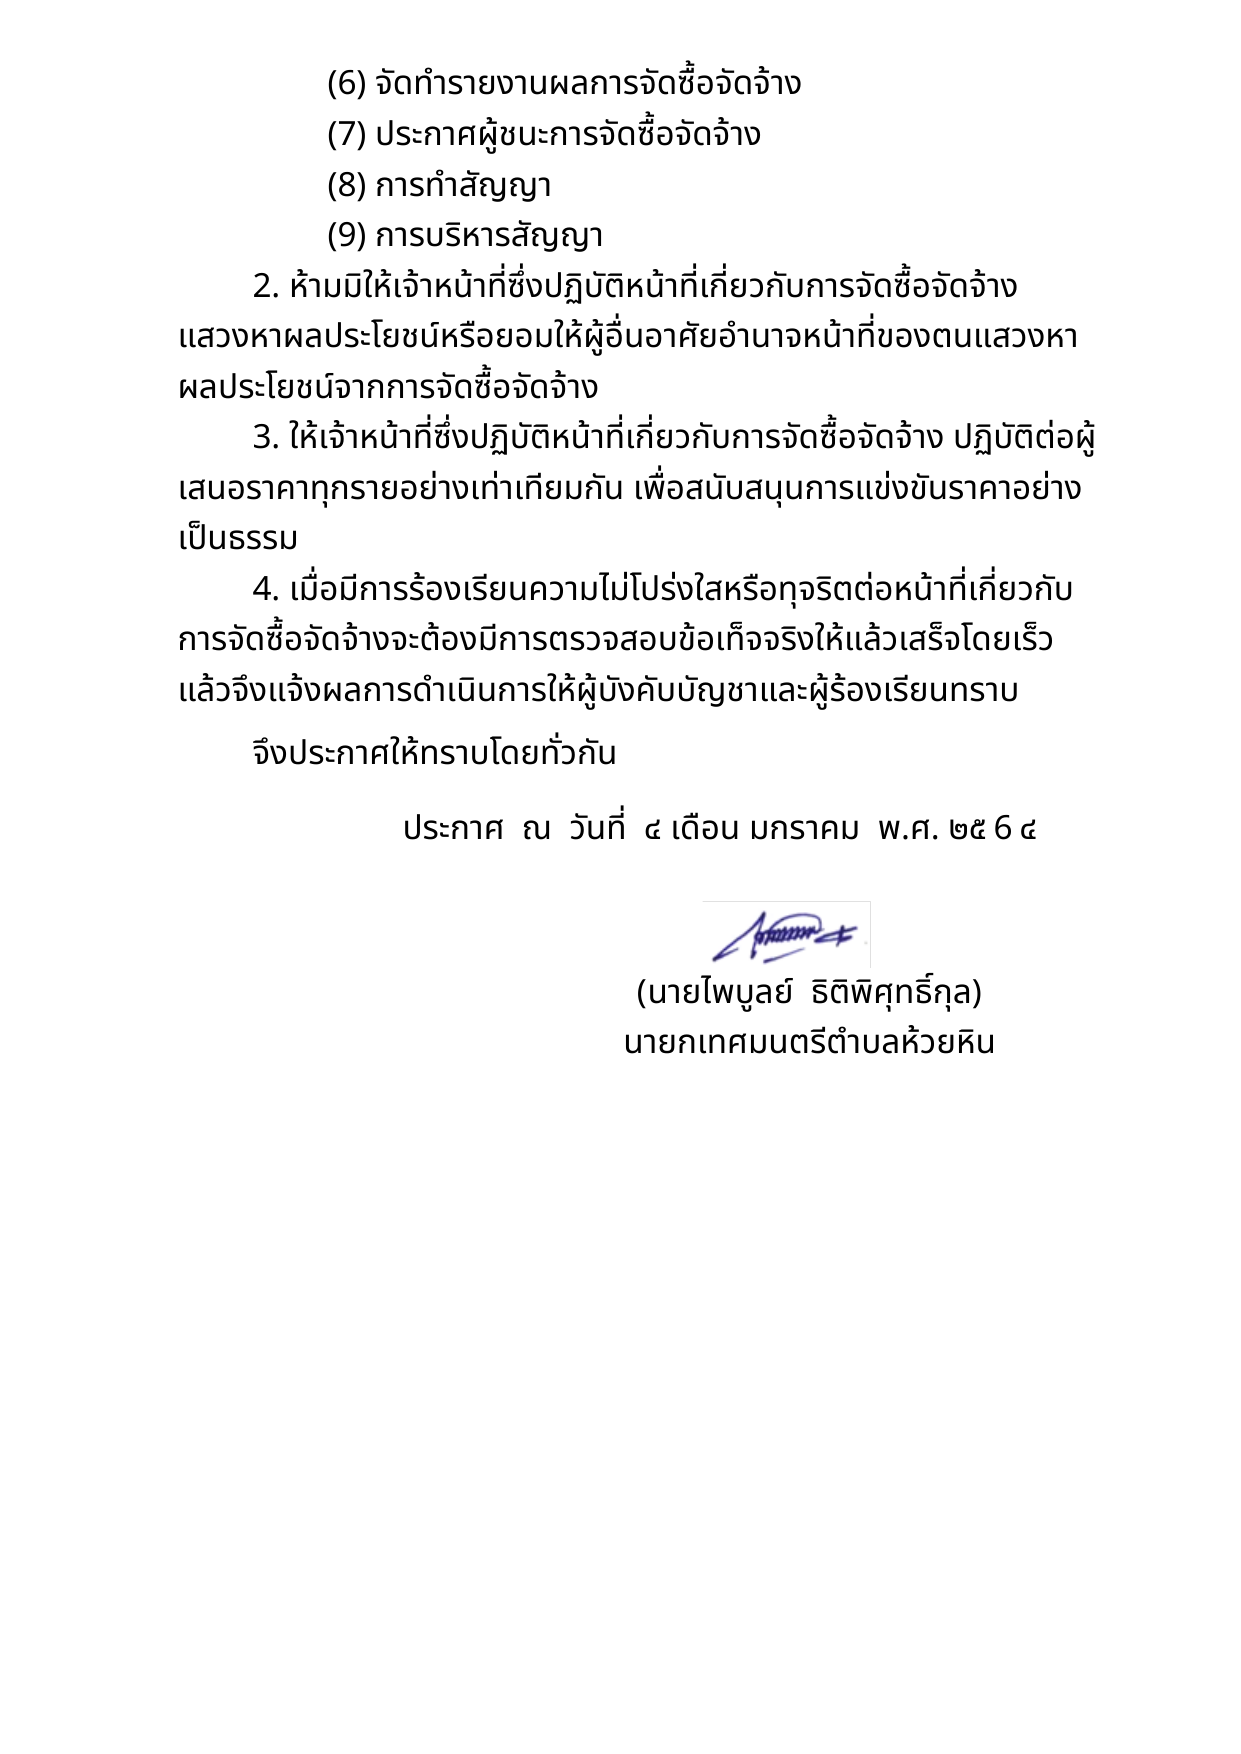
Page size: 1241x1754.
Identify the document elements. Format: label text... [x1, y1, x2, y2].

text (9) การบริหารสัญญา [177, 211, 1107, 262]
text (6) จัดทำรายงานผลการจัดซื้อจัดจ้าง [177, 59, 1107, 110]
text 4. เมื่อมีการร้องเรียนความไม่โปร่งใสหรือทุจริตต่อหน้าที่เกี่ยวกับการจัดซื้อจัดจ้างจะต้องมีการตรวจสอบข้อเท็จจริงให้แล้วเสร็จโดยเร็วแล้วจึงแจ้งผลการดำเนินการให้ผู้บังคับบัญชาและผู้ร้องเรียนทราบ [177, 565, 1107, 716]
text 3. ให้เจ้าหน้าที่ซึ่งปฏิบัติหน้าที่เกี่ยวกับการจัดซื้อจัดจ้าง ปฏิบัติต่อผู้เสนอราคาทุกรายอย่างเท่าเทียมกัน เพื่อสนับสนุนการแข่งขันราคาอย่างเป็นธรรม [177, 413, 1107, 565]
text นายกเทศมนตรีตำบลห้วยหิน [177, 1018, 1078, 1068]
text ประกาศ ณ วันที่ ๔ เดือน มกราคม พ.ศ. ๒๕6๔ [327, 804, 1107, 900]
text 2. ห้ามมิให้เจ้าหน้าที่ซึ่งปฏิบัติหน้าที่เกี่ยวกับการจัดซื้อจัดจ้างแสวงหาผลประโยชน์หรือยอมให้ผู้อื่นอาศัยอำนาจหน้าที่ของตนแสวงหาผลประโยชน์จากการจัดซื้อจัดจ้าง [177, 262, 1107, 413]
text (นายไพบูลย์ ธิติพิศุทธิ์กุล) [177, 967, 1078, 1018]
text (7) ประกาศผู้ชนะการจัดซื้อจัดจ้าง [177, 110, 1107, 160]
text จึงประกาศให้ทราบโดยทั่วกัน [177, 729, 1107, 779]
picture [702, 900, 873, 968]
text (8) การทำสัญญา [177, 160, 1107, 211]
